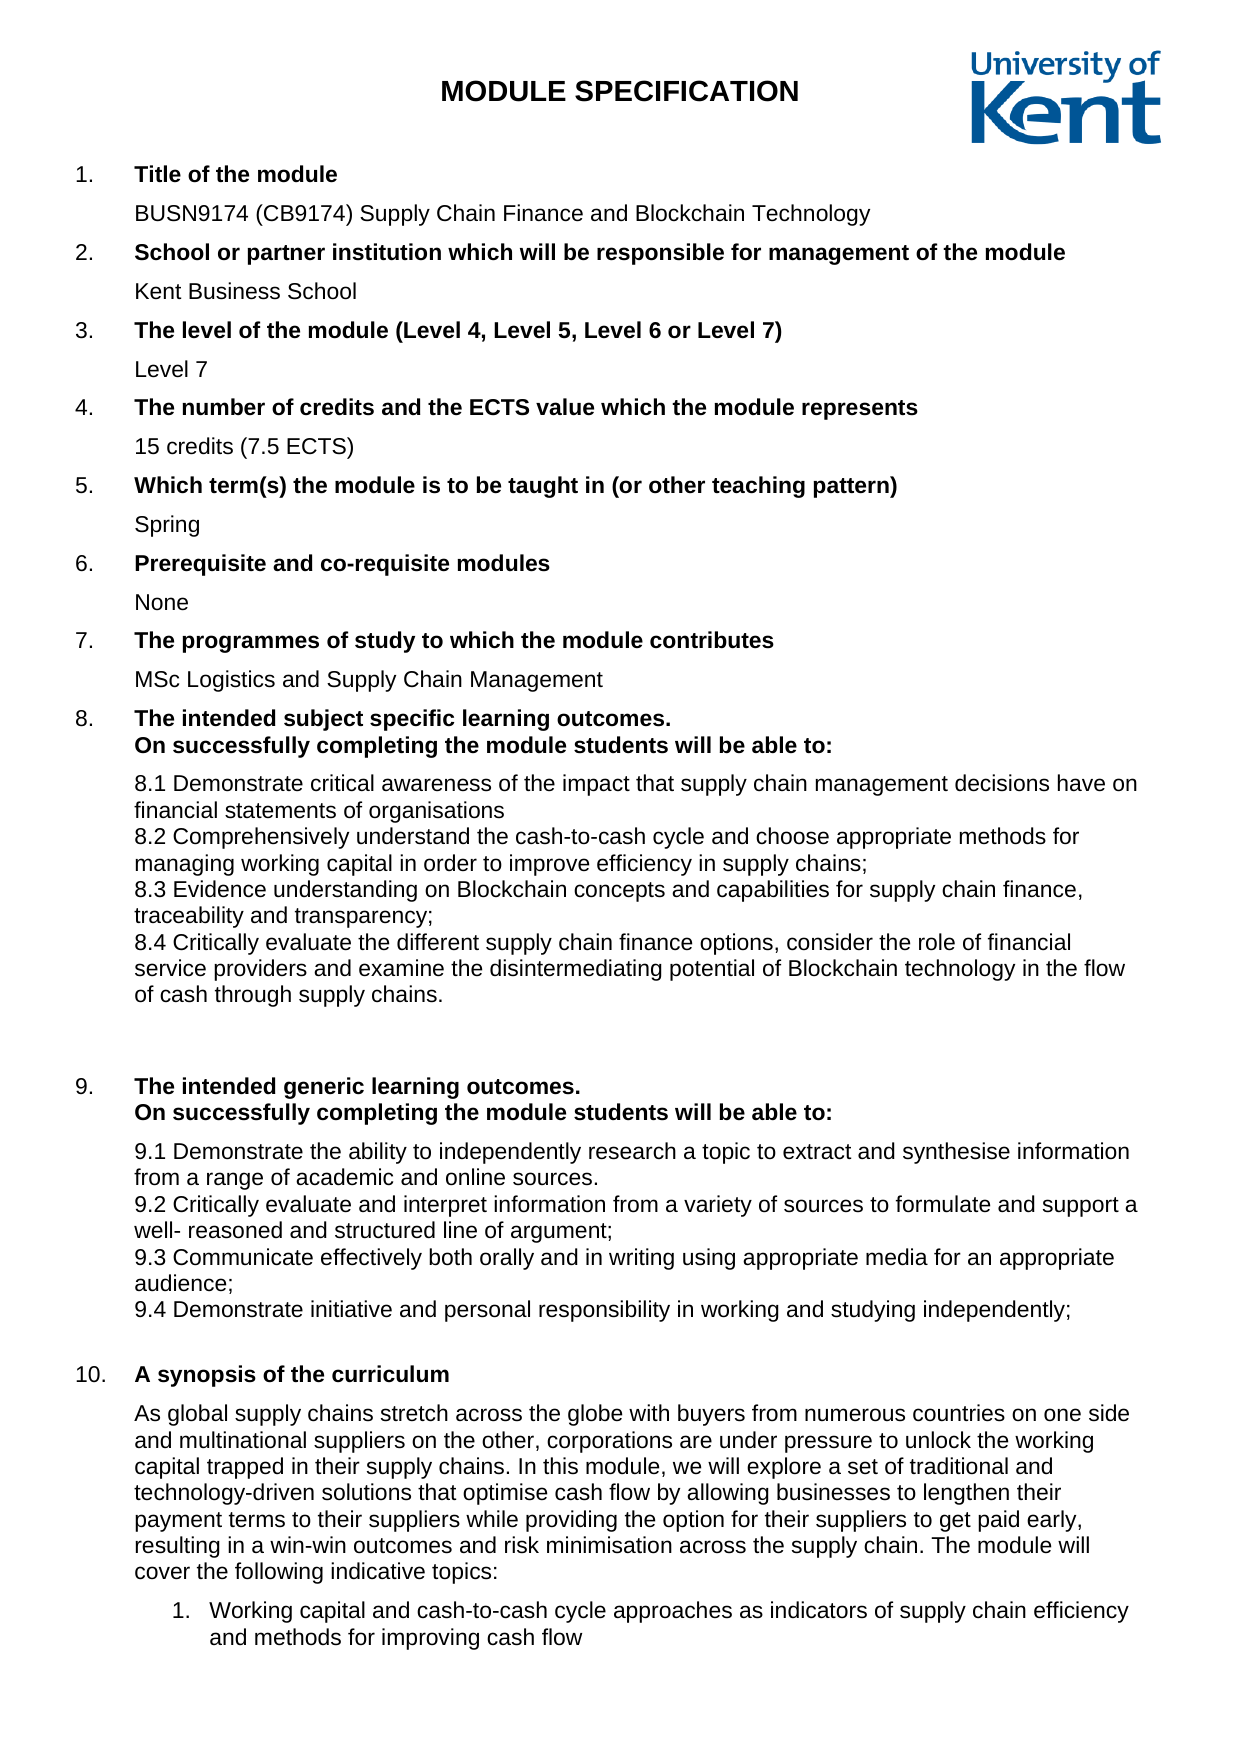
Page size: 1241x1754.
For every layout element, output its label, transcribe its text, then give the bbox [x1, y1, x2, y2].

list The programmes of study to which the module contributes [75, 627, 1138, 654]
picture [970, 48, 1163, 145]
list 8.2 Comprehensively understand the cash-to-cash cycle and choose appropriate methods for managing working capital in order to improve efficiency in supply chains; [134, 823, 1138, 876]
list The number of credits and the ECTS value which the module represents [75, 394, 1138, 421]
text MSc Logistics and Supply Chain Management [134, 666, 1138, 693]
list Title of the module [75, 161, 1138, 188]
list Which term(s) the module is to be taught in (or other teaching pattern) [75, 472, 1138, 498]
list School or partner institution which will be responsible for management of the module [75, 239, 1138, 265]
list 9.1 Demonstrate the ability to independently research a topic to extract and synthesise information from a range of academic and online sources. [134, 1138, 1138, 1191]
list The level of the module (Level 4, Level 5, Level 6 or Level 7) [75, 317, 1138, 343]
text None [134, 589, 1138, 615]
list 8.4 Critically evaluate the different supply chain finance options, consider the role of financial service providers and examine the disintermediating potential of Blockchain technology in the flow of cash through supply chains. [134, 928, 1138, 1008]
list 8.3 Evidence understanding on Blockchain concepts and capabilities for supply chain finance, traceability and transparency; [134, 876, 1138, 928]
text As global supply chains stretch across the globe with buyers from numerous countries on one side and multinational suppliers on the other, corporations are under pressure to unlock the working capital trapped in their supply chains. In this module, we will explore a set of traditional and technology-driven solutions that optimise cash flow by allowing businesses to lengthen their payment terms to their suppliers while providing the option for their suppliers to get paid early, resulting in a win-win outcomes and risk minimisation across the supply chain. The module will cover the following indicative topics: [134, 1400, 1138, 1585]
list Working capital and cash-to-cash cycle approaches as indicators of supply chain efficiency and methods for improving cash flow [172, 1597, 1138, 1650]
list 9.4 Demonstrate initiative and personal responsibility in working and studying independently; [134, 1296, 1138, 1322]
list The intended subject specific learning outcomes. On successfully completing the module students will be able to: [75, 705, 1138, 758]
list 8.1 Demonstrate critical awareness of the impact that supply chain management decisions have on financial statements of organisations [134, 770, 1138, 823]
list The intended generic learning outcomes. On successfully completing the module students will be able to: [75, 1073, 1138, 1126]
list 9.2 Critically evaluate and interpret information from a variety of sources to formulate and support a well- reasoned and structured line of argument; [134, 1191, 1138, 1243]
list A synopsis of the curriculum [75, 1361, 1138, 1388]
text 15 credits (7.5 ECTS) [134, 433, 1138, 459]
list 9.3 Communicate effectively both orally and in writing using appropriate media for an appropriate audience; [134, 1243, 1138, 1296]
text Kent Business School [134, 278, 1138, 304]
text BUSN9174 (CB9174) Supply Chain Finance and Blockchain Technology [134, 200, 1138, 226]
text Spring [134, 511, 1138, 537]
text Level 7 [134, 356, 1138, 382]
list Prerequisite and co-requisite modules [75, 550, 1138, 576]
